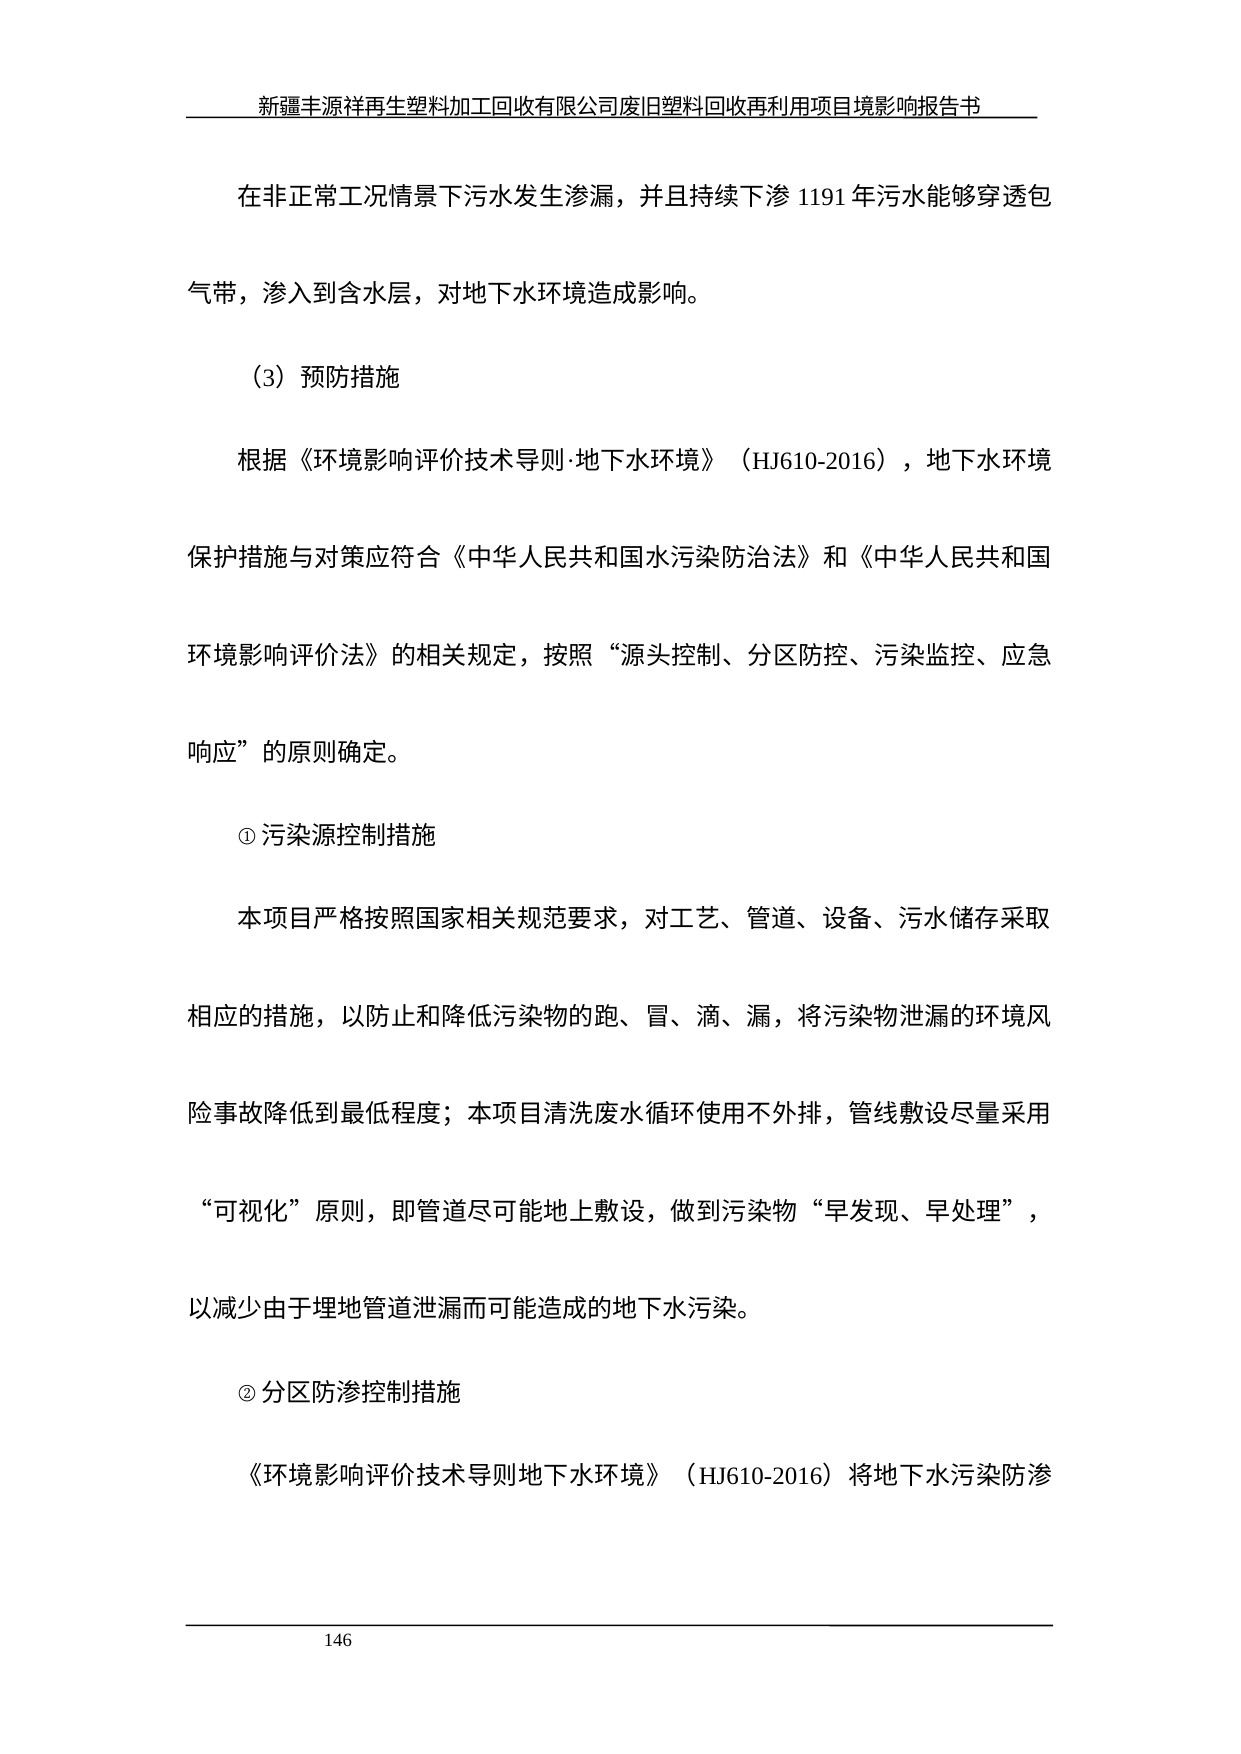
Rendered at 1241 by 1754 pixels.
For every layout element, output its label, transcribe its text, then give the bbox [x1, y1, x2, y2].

text ①污染源控制措施 [187, 801, 1053, 866]
text 本项目严格按照国家相关规范要求，对工艺、管道、设备、污水储存采取相应的措施，以防止和降低污染物的跑、冒、滴、漏，将污染物泄漏的环境风险事故降低到最低程度；本项目清洗废水循环使用不外排，管线敷设尽量采用“可视化”原则，即管道尽可能地上敷设，做到污染物“早发现、早处理”，以减少由于埋地管道泄漏而可能造成的地下水污染。 [187, 884, 1053, 1339]
text 根据《环境影响评价技术导则·地下水环境》（HJ610-2016），地下水环境保护措施与对策应符合《中华人民共和国水污染防治法》和《中华人民共和国环境影响评价法》的相关规定，按照“源头控制、分区防控、污染监控、应急响应”的原则确定。 [187, 426, 1053, 783]
text 在非正常工况情景下污水发生渗漏，并且持续下渗1191年污水能够穿透包气带，渗入到含水层，对地下水环境造成影响。 [187, 162, 1053, 324]
text ②分区防渗控制措施 [187, 1358, 1053, 1423]
text （3）预防措施 [187, 343, 1053, 408]
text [187, 1441, 1053, 1506]
